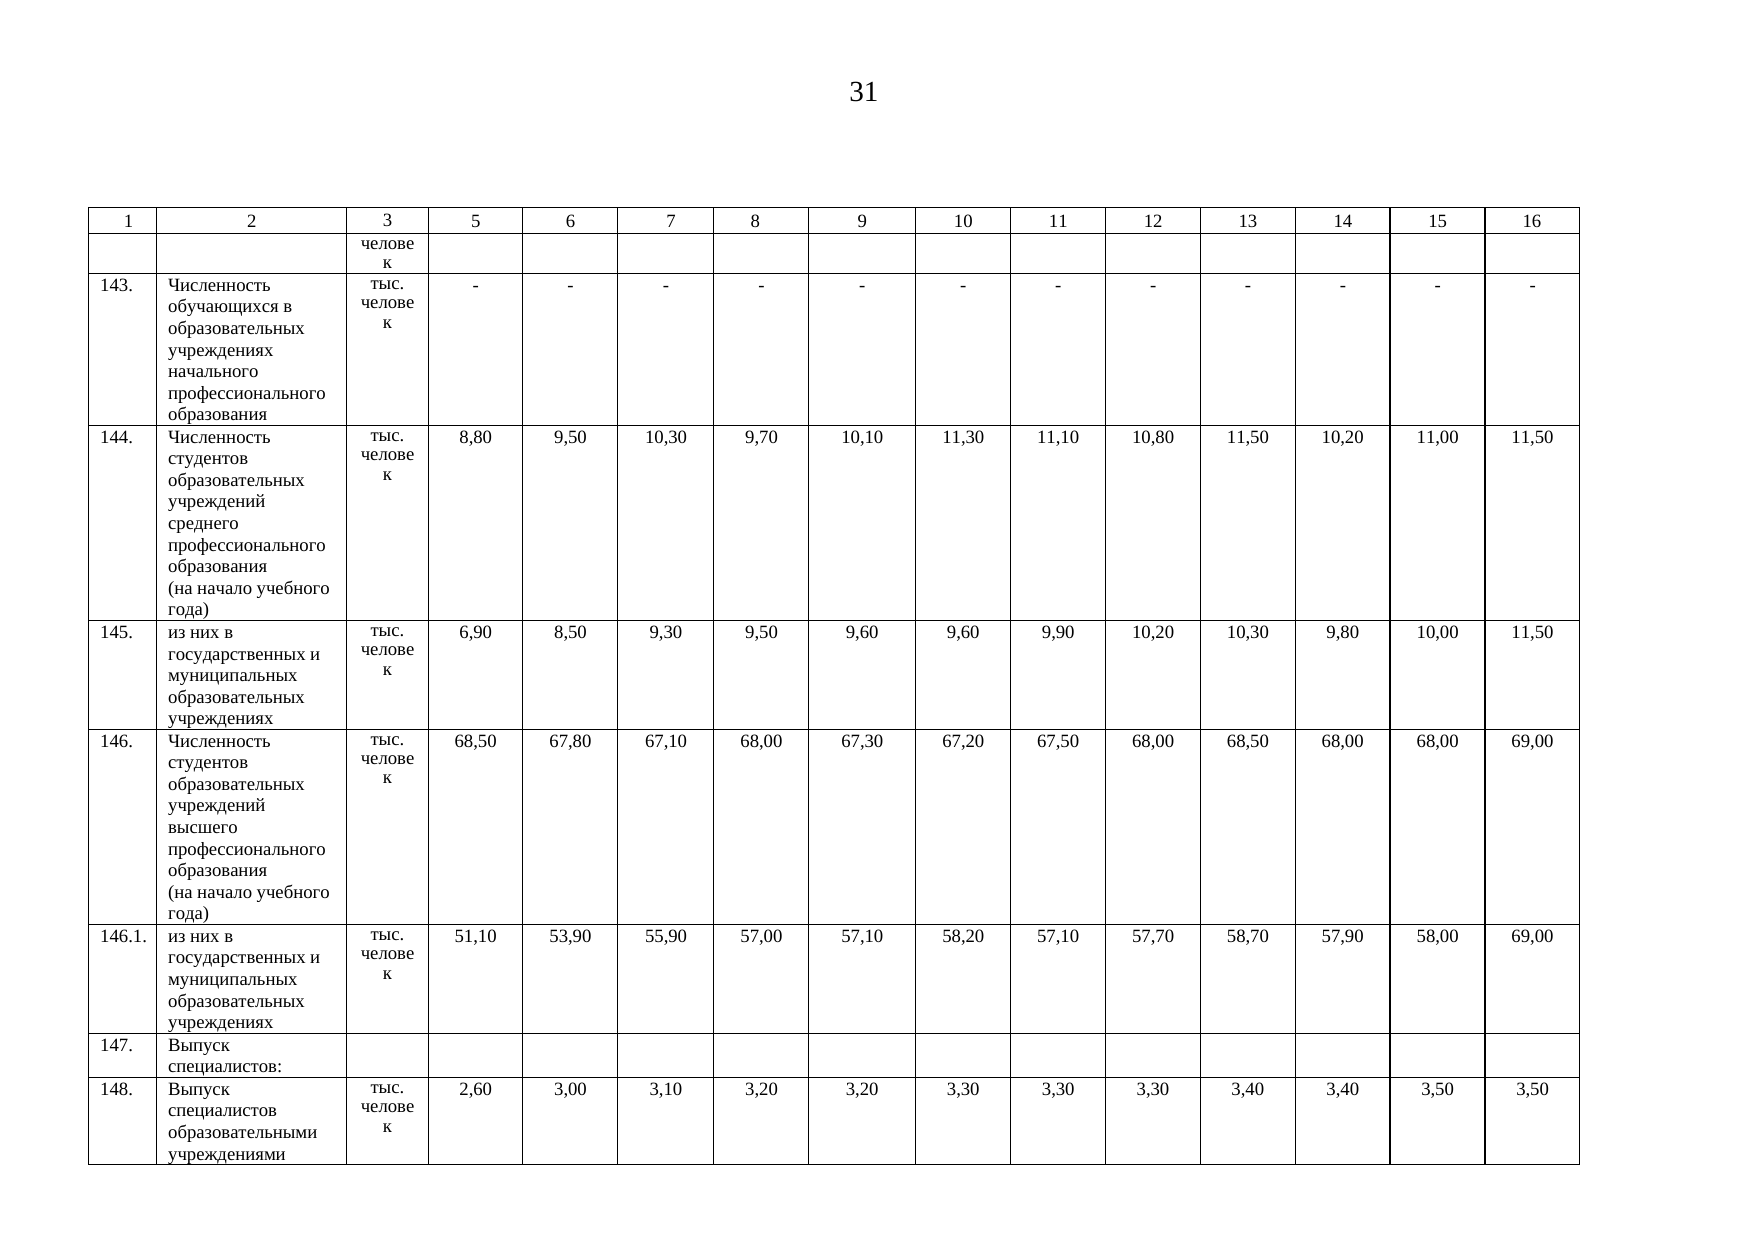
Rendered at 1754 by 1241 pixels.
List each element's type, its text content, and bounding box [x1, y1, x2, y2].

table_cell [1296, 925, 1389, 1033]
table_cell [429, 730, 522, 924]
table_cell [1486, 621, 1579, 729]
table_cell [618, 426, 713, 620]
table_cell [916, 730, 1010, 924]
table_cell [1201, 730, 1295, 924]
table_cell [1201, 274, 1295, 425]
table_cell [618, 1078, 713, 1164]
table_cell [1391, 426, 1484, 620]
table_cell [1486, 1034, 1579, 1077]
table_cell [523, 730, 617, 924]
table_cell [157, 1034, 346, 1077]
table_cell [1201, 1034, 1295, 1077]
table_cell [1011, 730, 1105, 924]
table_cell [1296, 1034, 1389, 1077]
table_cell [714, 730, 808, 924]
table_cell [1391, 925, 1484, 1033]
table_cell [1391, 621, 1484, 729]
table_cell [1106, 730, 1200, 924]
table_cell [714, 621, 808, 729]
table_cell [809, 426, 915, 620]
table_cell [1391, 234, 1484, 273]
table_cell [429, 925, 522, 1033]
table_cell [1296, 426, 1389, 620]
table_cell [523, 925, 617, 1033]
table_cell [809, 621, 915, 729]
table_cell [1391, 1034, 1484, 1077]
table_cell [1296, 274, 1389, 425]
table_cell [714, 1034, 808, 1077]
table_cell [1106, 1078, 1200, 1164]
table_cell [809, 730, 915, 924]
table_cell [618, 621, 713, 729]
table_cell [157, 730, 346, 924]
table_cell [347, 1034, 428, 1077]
table_header 7 [618, 208, 713, 233]
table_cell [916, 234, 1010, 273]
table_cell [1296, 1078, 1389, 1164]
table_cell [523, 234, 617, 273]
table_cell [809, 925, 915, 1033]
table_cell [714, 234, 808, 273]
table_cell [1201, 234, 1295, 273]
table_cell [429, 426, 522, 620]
table_header 3 [347, 208, 428, 233]
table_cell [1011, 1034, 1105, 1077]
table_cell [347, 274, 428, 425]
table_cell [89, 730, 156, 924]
table_header 14 [1296, 208, 1389, 233]
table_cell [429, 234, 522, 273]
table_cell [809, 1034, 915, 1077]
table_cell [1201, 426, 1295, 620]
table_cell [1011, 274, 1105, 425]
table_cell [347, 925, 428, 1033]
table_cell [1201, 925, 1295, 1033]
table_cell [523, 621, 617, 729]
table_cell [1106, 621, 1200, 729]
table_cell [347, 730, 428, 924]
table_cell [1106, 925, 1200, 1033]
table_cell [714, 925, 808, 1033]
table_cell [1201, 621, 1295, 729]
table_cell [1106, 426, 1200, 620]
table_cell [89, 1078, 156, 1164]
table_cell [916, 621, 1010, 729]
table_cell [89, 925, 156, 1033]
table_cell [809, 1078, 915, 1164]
table_header 9 [809, 208, 915, 233]
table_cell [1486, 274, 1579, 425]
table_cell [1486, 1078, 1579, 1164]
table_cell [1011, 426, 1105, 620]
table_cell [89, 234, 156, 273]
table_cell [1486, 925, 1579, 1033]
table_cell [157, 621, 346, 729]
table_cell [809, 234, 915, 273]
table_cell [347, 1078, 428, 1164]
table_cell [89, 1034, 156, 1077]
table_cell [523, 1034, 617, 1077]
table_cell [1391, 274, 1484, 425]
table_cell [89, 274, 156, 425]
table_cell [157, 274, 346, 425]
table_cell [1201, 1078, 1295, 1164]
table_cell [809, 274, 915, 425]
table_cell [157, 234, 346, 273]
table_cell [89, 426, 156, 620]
table_header 13 [1201, 208, 1295, 233]
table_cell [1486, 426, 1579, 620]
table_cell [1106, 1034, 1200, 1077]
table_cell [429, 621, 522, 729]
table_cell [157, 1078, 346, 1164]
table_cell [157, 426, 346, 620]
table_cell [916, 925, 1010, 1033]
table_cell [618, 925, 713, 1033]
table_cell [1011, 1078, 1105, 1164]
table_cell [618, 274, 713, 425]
table_header 2 [157, 208, 346, 233]
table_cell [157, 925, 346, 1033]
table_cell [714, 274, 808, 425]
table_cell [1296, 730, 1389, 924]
table_header 8 [714, 208, 808, 233]
table_header 5 [429, 208, 522, 233]
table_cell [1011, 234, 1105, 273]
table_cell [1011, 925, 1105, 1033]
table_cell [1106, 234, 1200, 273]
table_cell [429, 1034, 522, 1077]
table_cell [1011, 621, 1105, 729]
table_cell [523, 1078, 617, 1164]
table_header 12 [1106, 208, 1200, 233]
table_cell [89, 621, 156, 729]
table_header 11 [1011, 208, 1105, 233]
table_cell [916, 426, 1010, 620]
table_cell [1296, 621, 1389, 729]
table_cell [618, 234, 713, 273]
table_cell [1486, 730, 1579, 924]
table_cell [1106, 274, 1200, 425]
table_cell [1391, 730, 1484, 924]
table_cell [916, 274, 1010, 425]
table_header 10 [916, 208, 1010, 233]
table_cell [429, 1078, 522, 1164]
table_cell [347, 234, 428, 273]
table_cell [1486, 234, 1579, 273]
table_header 15 [1391, 208, 1484, 233]
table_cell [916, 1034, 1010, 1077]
table_header 16 [1486, 208, 1579, 233]
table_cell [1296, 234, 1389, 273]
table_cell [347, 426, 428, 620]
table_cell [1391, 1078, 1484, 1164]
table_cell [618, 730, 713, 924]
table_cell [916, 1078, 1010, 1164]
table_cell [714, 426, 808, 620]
table_header 6 [523, 208, 617, 233]
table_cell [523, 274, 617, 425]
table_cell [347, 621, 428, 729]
table_header 1 [89, 208, 156, 233]
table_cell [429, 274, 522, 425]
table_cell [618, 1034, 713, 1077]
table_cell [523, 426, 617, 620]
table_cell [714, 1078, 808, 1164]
